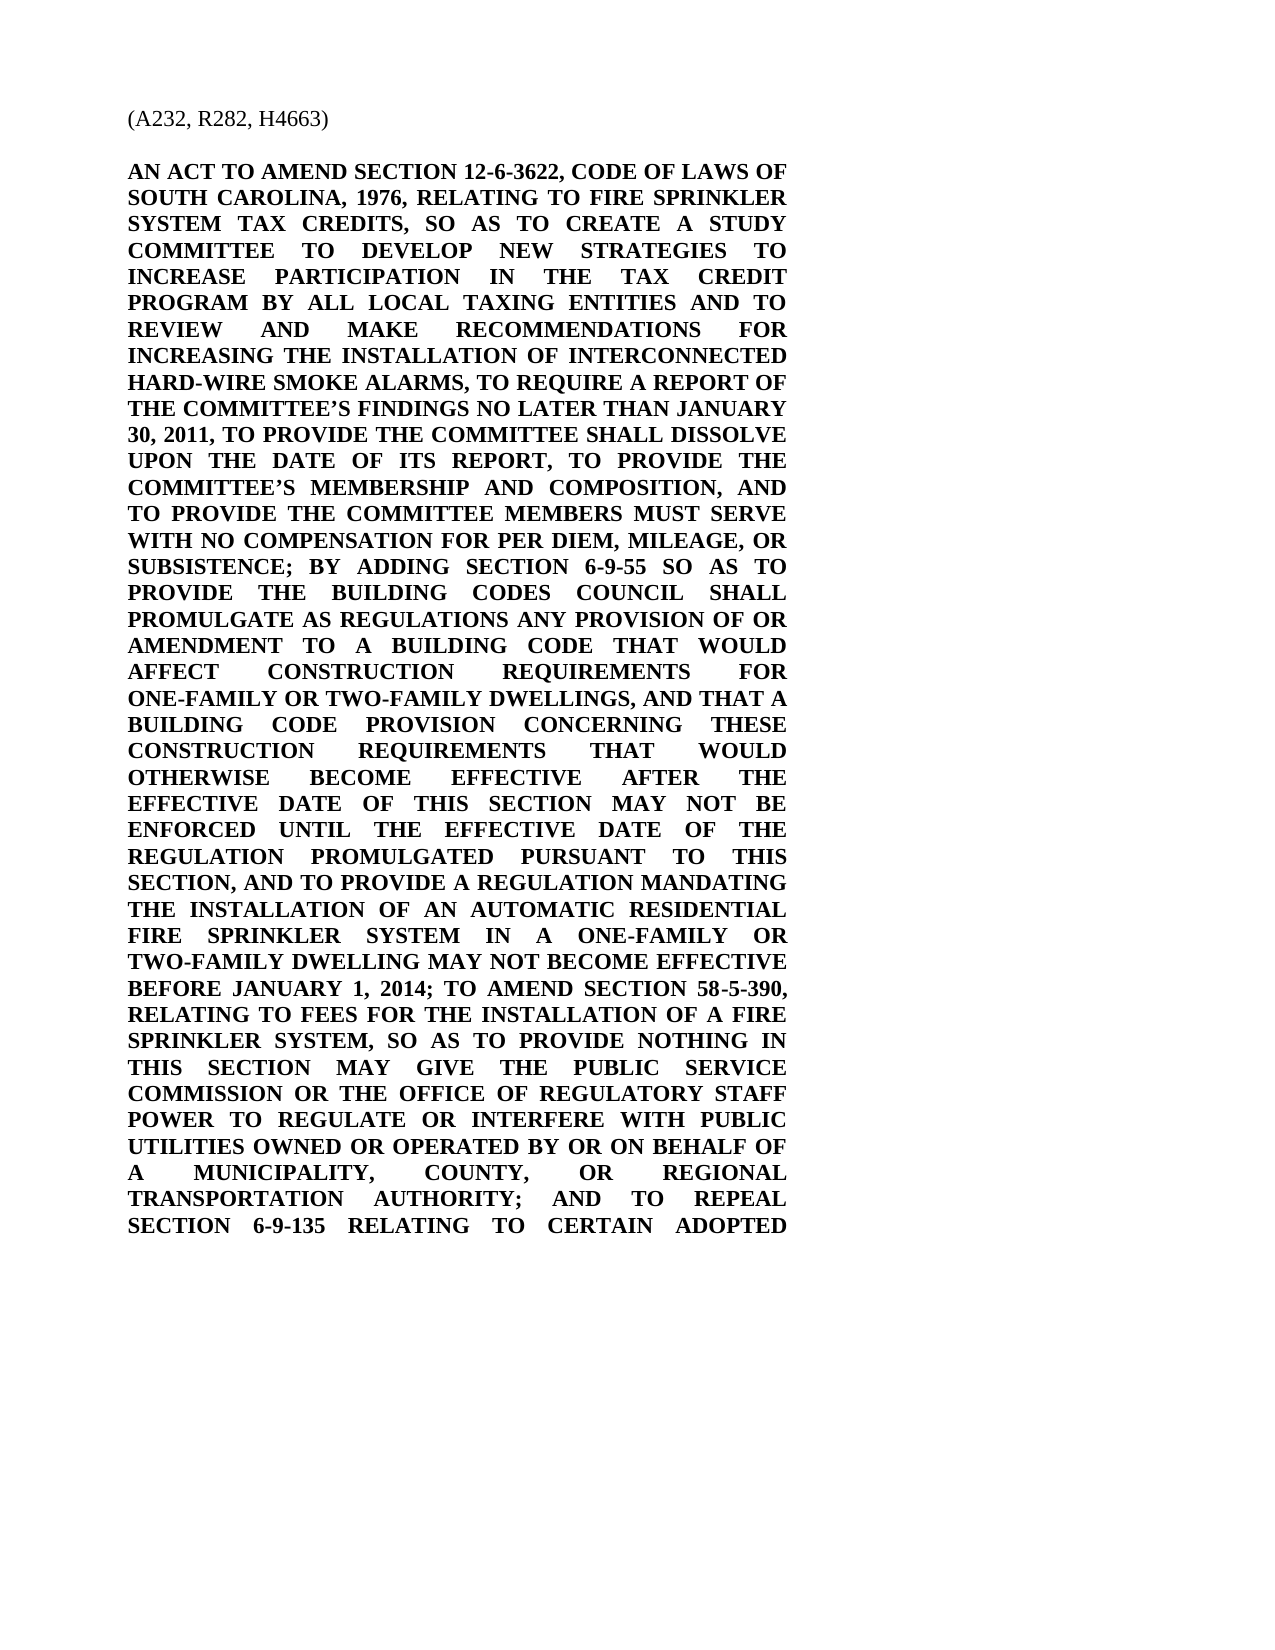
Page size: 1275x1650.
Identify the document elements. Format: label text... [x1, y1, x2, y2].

text (A232, R282, H4663) [127, 105, 787, 131]
